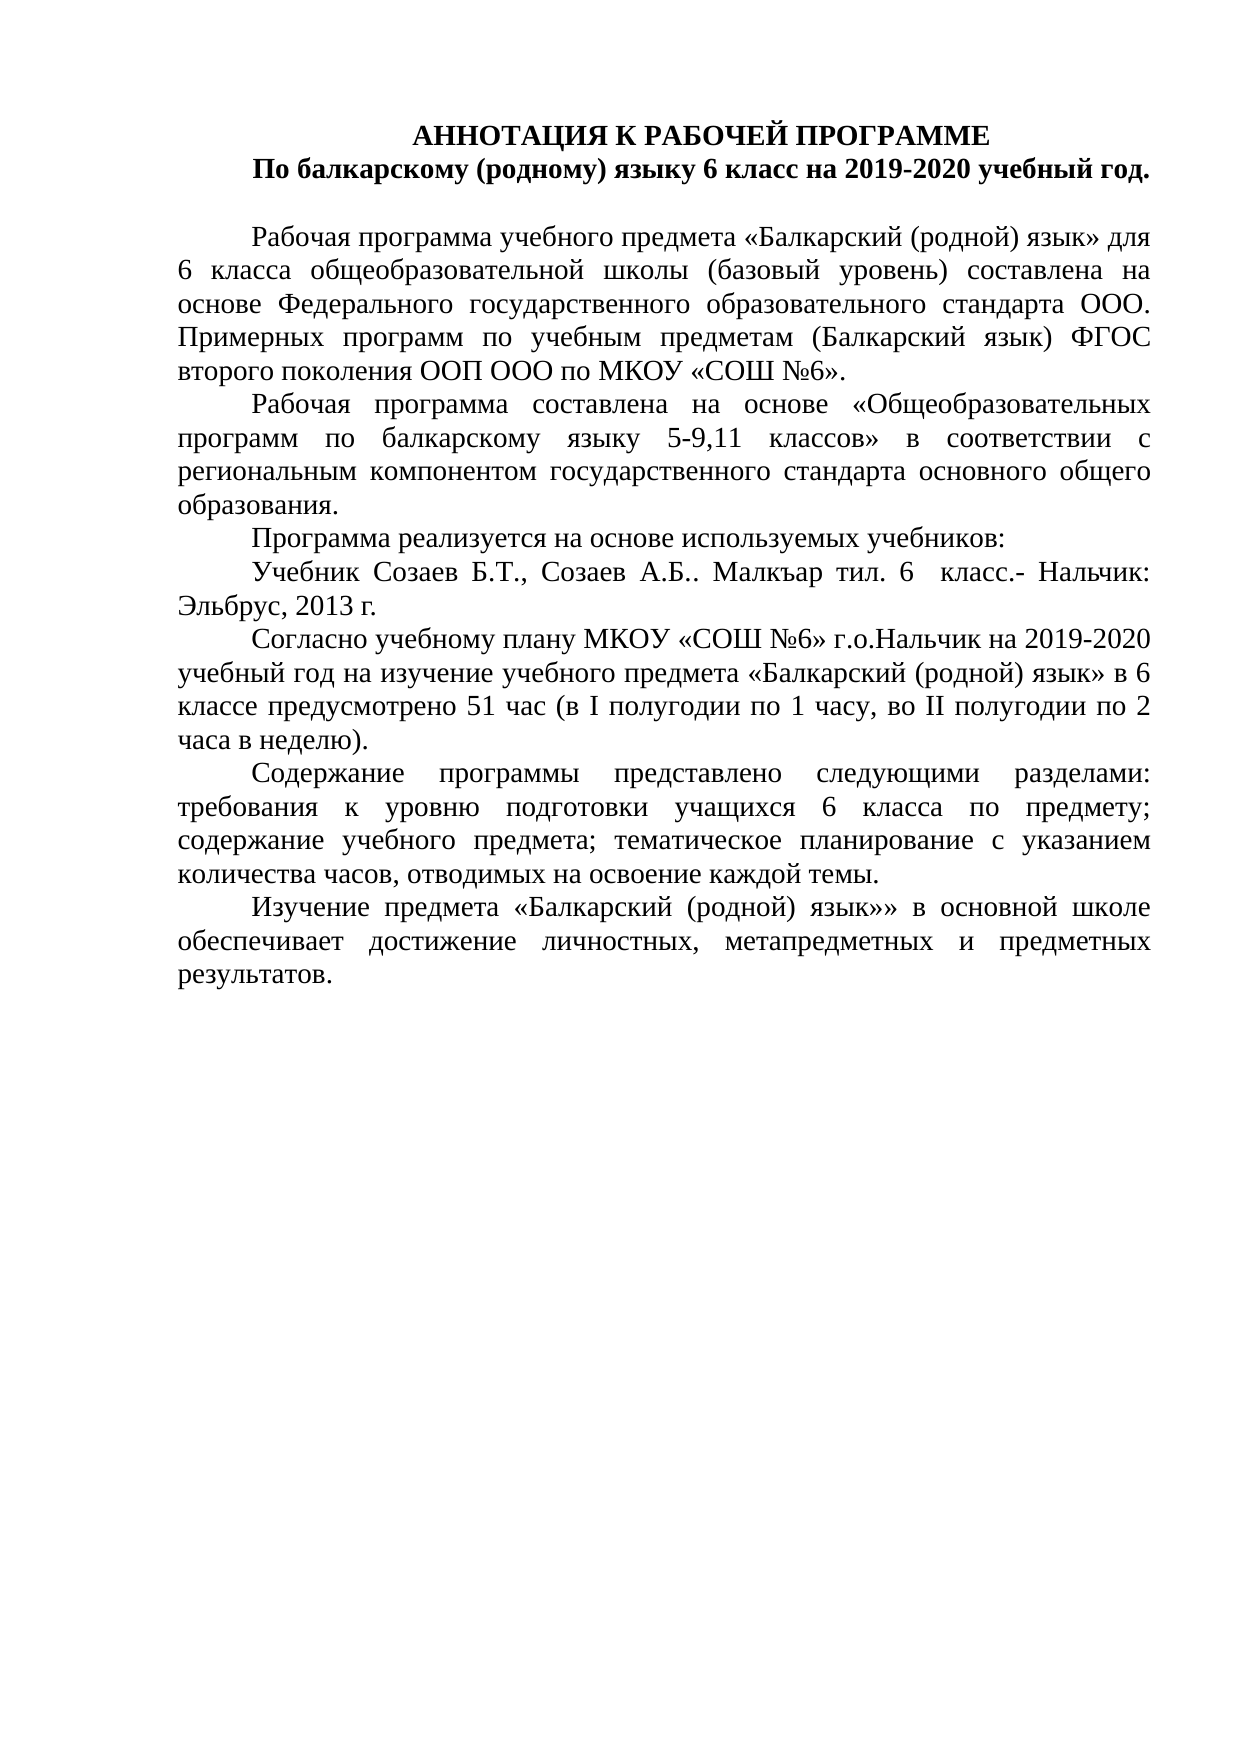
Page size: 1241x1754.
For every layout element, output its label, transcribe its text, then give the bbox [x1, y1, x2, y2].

text Содержание программы представлено следующими разделами: требования к уровню подготовки учащихся 6 класса по предмету; содержание учебного предмета; тематическое планирование с указанием количества часов, отводимых на освоение каждой темы. [177, 755, 1152, 889]
text По балкарскому (родному) языку 6 класс на 2019-2020 учебный год. [177, 152, 1152, 185]
text Изучение предмета «Балкарский (родной) язык»» в основной школе обеспечивает достижение личностных, метапредметных и предметных результатов. [177, 889, 1152, 990]
text АННОТАЦИЯ К РАБОЧЕЙ ПРОГРАММЕ [177, 118, 1152, 152]
text Программа реализуется на основе используемых учебников: [177, 521, 1152, 554]
text Учебник Созаев Б.Т., Созаев А.Б.. Малкъар тил. 6 класс.- Нальчик: Эльбрус, 2013 г. [177, 554, 1152, 621]
text Рабочая программа учебного предмета «Балкарский (родной) язык» для 6 класса общеобразовательной школы (базовый уровень) составлена на основе Федерального государственного образовательного стандарта ООО. Примерных программ по учебным предметам (Балкарский язык) ФГОС второго поколения ООП ООО по МКОУ «СОШ №6». [177, 219, 1152, 386]
text Рабочая программа составлена на основе «Общеобразовательных программ по балкарскому языку 5-9,11 классов» в соответствии с региональным компонентом государственного стандарта основного общего образования. [177, 386, 1152, 521]
text Согласно учебному плану МКОУ «СОШ №6» г.о.Нальчик на 2019-2020 учебный год на изучение учебного предмета «Балкарский (родной) язык» в 6 классе предусмотрено 51 час (в I полугодии по 1 часу, во II полугодии по 2 часа в неделю). [177, 621, 1152, 755]
